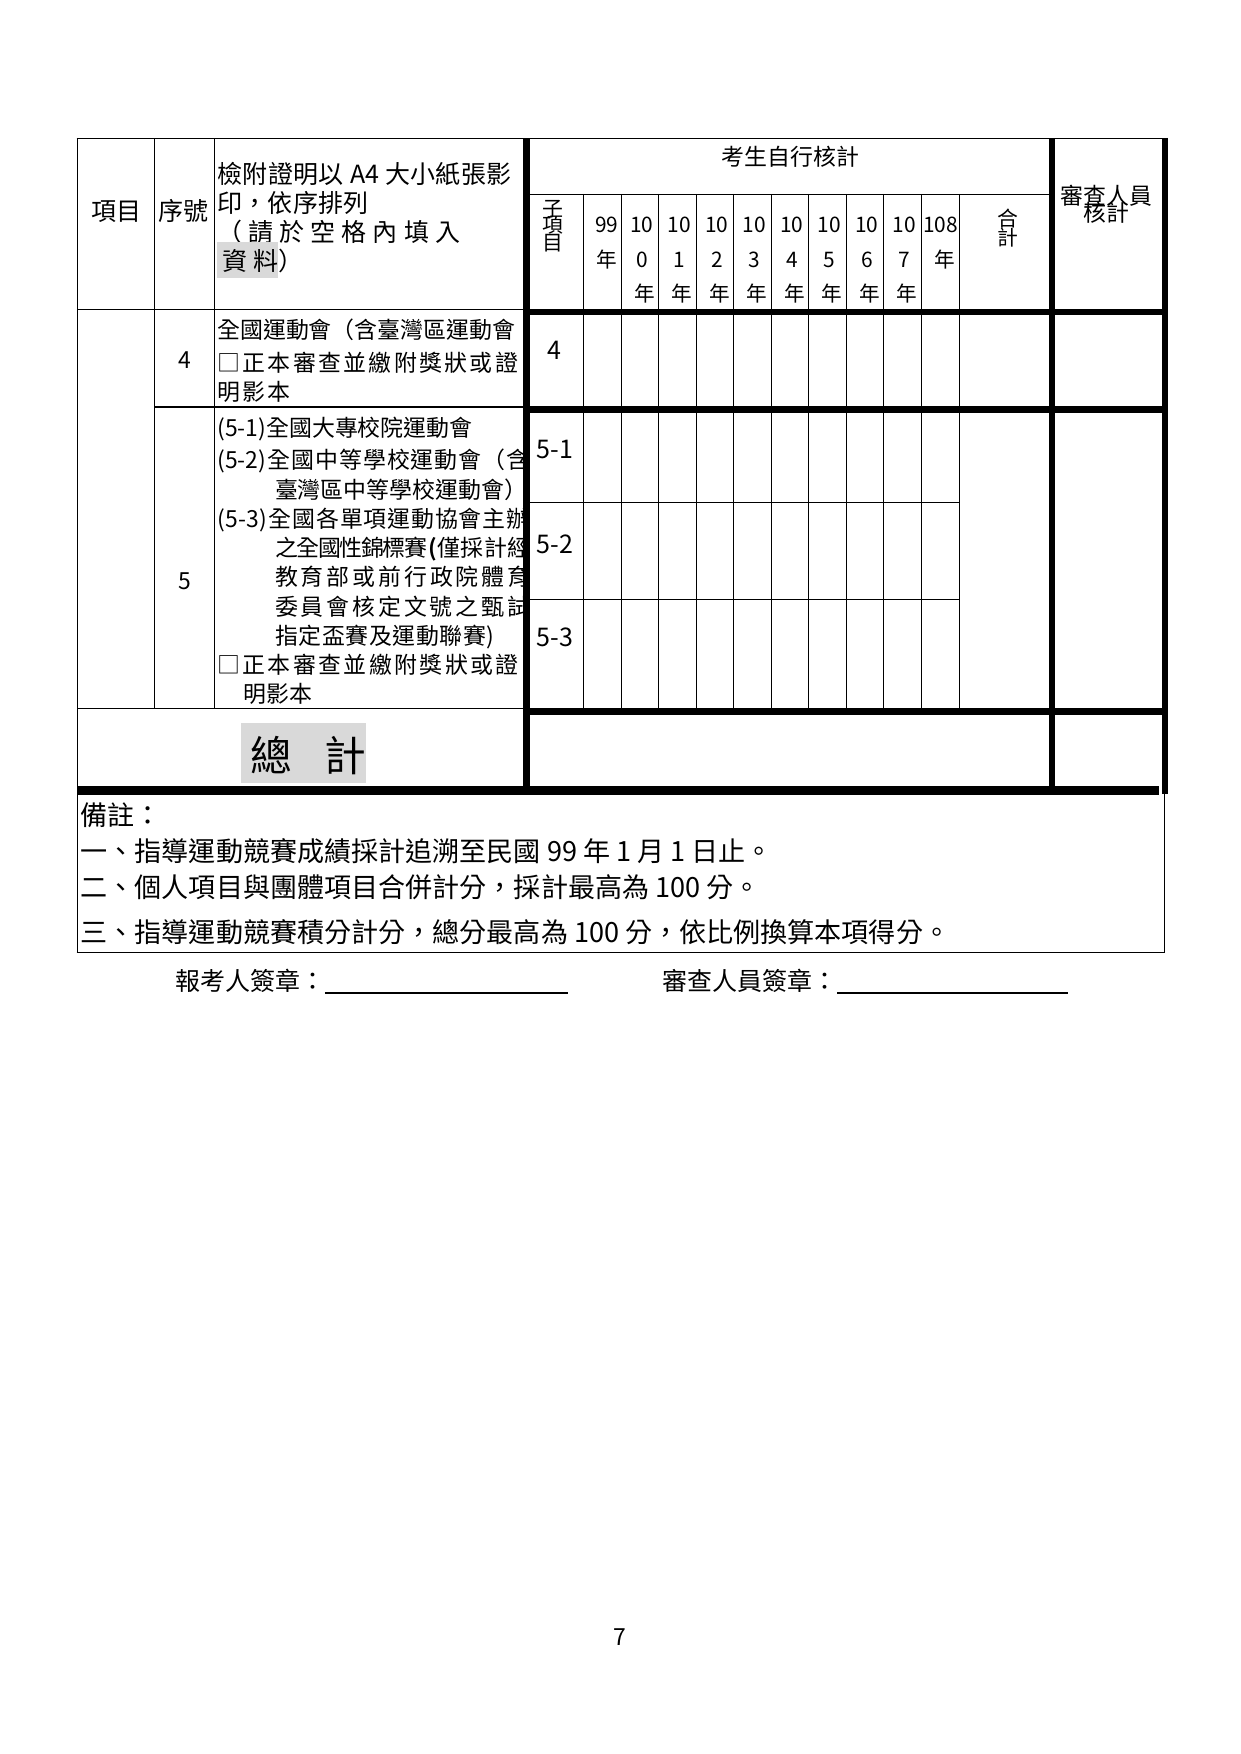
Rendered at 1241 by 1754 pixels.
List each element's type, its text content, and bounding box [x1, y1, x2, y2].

table_cell 4 [155, 310, 214, 406]
table_cell 合計 [960, 195, 1049, 309]
table_cell 101 年 [659, 195, 696, 309]
table_header 檢附證明以 A4 大小紙張影印，依序排列 （ 請 於 空 格 內 填 入 資 料） [215, 139, 523, 309]
table_cell 5-2 [530, 503, 583, 599]
table_cell [622, 600, 658, 708]
table_cell [922, 315, 959, 406]
table_cell [697, 600, 733, 708]
table_cell 105 年 [809, 195, 846, 309]
table_cell [734, 600, 771, 708]
table_header 項目 [78, 139, 154, 309]
table_cell [659, 503, 696, 599]
table_cell [697, 503, 733, 599]
table_cell [697, 413, 733, 502]
table_cell [884, 600, 921, 708]
table_cell [530, 715, 1049, 786]
table_cell 106 年 [847, 195, 883, 309]
table_cell [622, 315, 658, 406]
table_cell [884, 315, 921, 406]
table_cell [809, 600, 846, 708]
table_cell 子項目 [530, 195, 583, 309]
table_cell [584, 503, 621, 599]
table_cell [622, 503, 658, 599]
table_cell [847, 503, 883, 599]
table_cell [659, 600, 696, 708]
table_cell [847, 413, 883, 502]
table_cell [584, 600, 621, 708]
table_cell [1055, 315, 1162, 406]
table_cell [772, 315, 808, 406]
table_cell [847, 600, 883, 708]
table_cell 全國運動會（含臺灣區運動會 □正本審查並繳附獎狀或證明影本 [215, 310, 523, 406]
table_cell [884, 503, 921, 599]
table_cell [960, 413, 1049, 708]
table_cell [584, 413, 621, 502]
table_cell [809, 503, 846, 599]
table_cell [622, 413, 658, 502]
table_cell [772, 600, 808, 708]
table_cell [922, 600, 959, 708]
table_cell 4 [530, 315, 583, 406]
table_cell [960, 315, 1049, 406]
table_header 審查人員核計 [1055, 139, 1162, 309]
table_cell (5-1)全國大專校院運動會 (5-2)全國中等學校運動會（含臺灣區中等學校運動會） (5-3)全國各單項運動協會主辦之全國性錦標賽(僅採計經教育部或前行政院體育委員會核定文號之甄試指定盃賽及運動聯賽) □正本審查並繳附獎狀或證 明影本 [215, 408, 523, 708]
table_cell 104 年 [772, 195, 808, 309]
table_header 考生自行核計 [530, 139, 1049, 194]
table_cell 103 年 [734, 195, 771, 309]
table_cell 99 年 [584, 195, 621, 309]
table_cell [809, 413, 846, 502]
table_cell [659, 315, 696, 406]
table_cell 107 年 [884, 195, 921, 309]
table_cell 102 年 [697, 195, 733, 309]
table_cell 5 [155, 408, 214, 708]
table_cell 備註： 一、指導運動競賽成績採計追溯至民國 99 年 1 月 1 日止。 二、個人項目與團體項目合併計分，採計最高為 100 分。 三、指導運動競賽積分計分，總分最高為 100 分，依比例換算本項得分。 [78, 786, 1164, 952]
table_cell [659, 413, 696, 502]
table_cell [1055, 413, 1162, 708]
table_cell 5-3 [530, 600, 583, 708]
table_cell [734, 315, 771, 406]
table_header 序號 [155, 139, 214, 309]
table_cell [922, 503, 959, 599]
table_cell 108 年 [922, 195, 959, 309]
table_cell [78, 310, 154, 708]
table_cell [922, 413, 959, 502]
table_cell [772, 503, 808, 599]
table_cell 100 年 [622, 195, 658, 309]
table_cell [734, 503, 771, 599]
table_cell [884, 413, 921, 502]
table_cell [847, 315, 883, 406]
table_cell [772, 413, 808, 502]
table_cell [734, 413, 771, 502]
text 報考人簽章： 審查人員簽章： [175, 953, 1215, 999]
table_cell [584, 315, 621, 406]
table_cell [1055, 715, 1162, 786]
table_cell [809, 315, 846, 406]
table_cell 總 計 [78, 709, 523, 786]
table_cell [697, 315, 733, 406]
table_cell 5-1 [530, 413, 583, 502]
